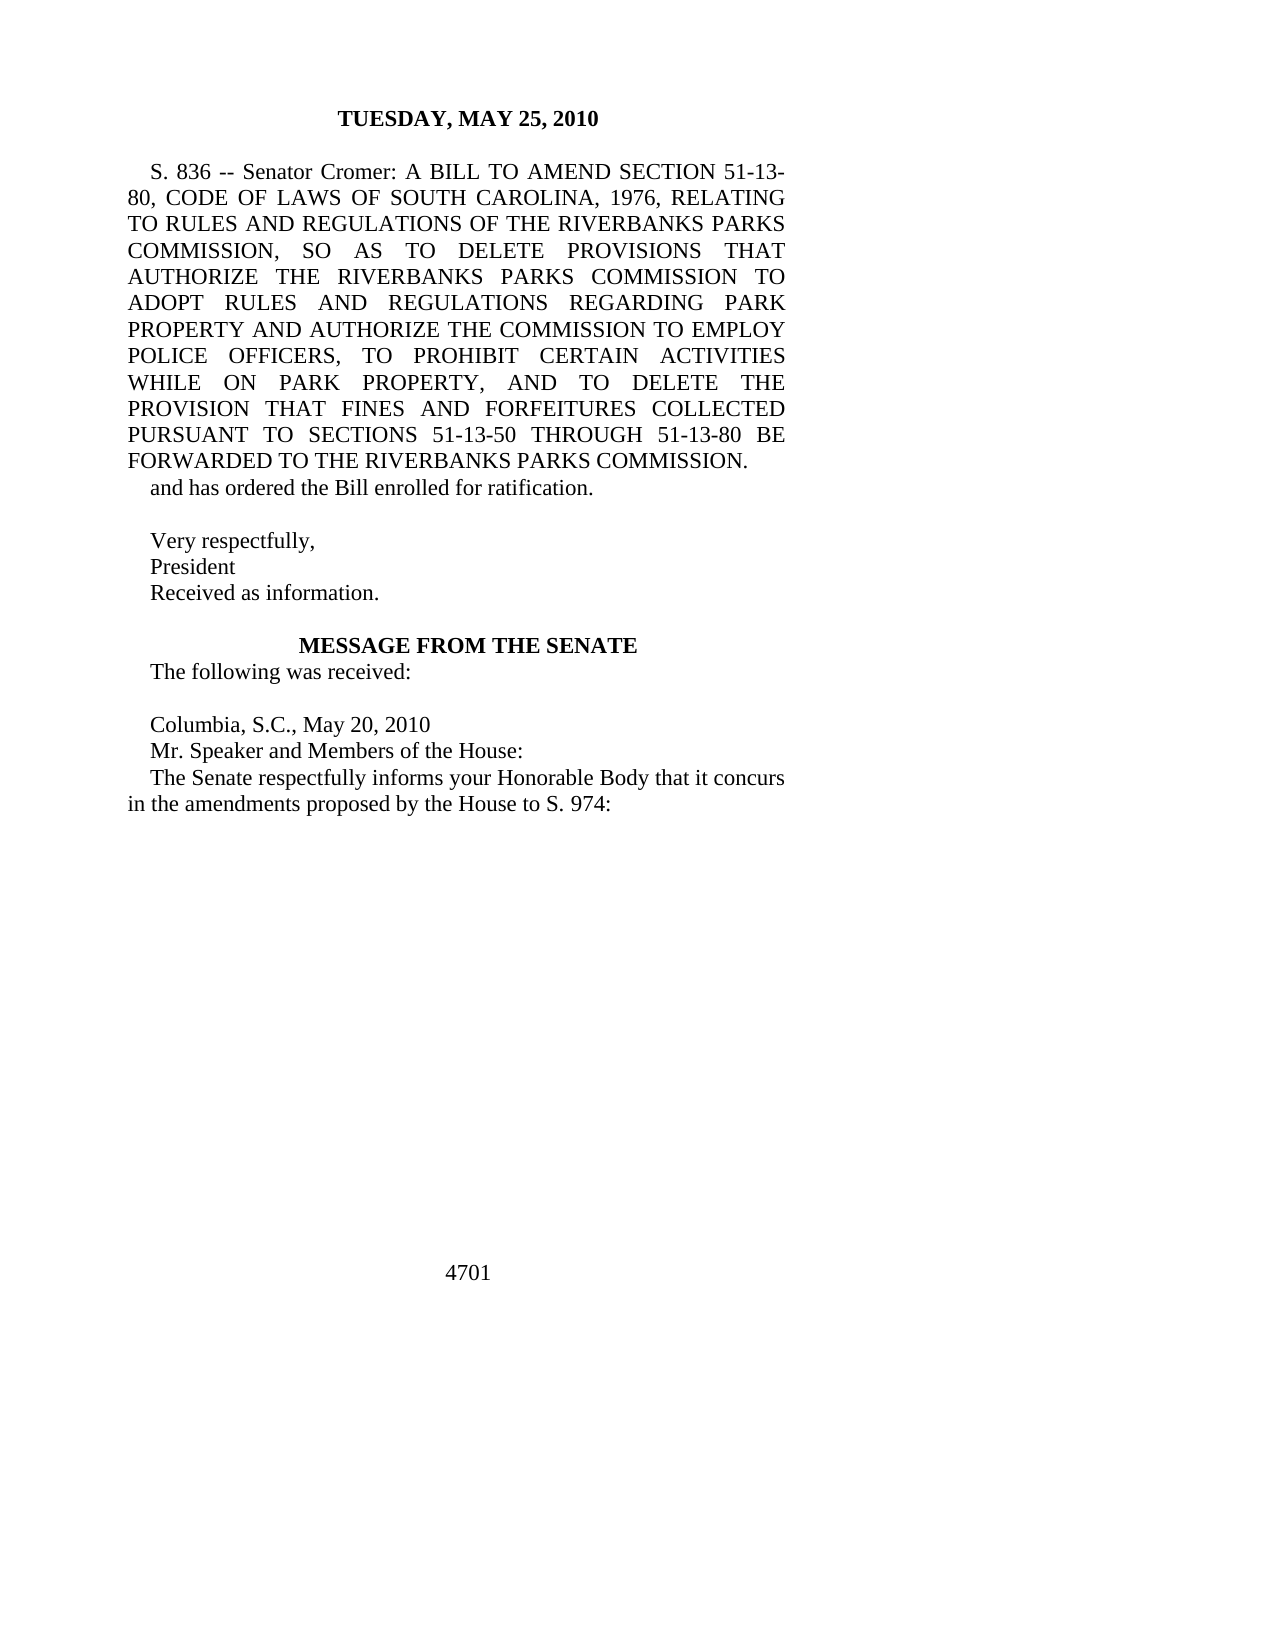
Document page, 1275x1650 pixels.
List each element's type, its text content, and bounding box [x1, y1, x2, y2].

text MESSAGE FROM THE SENATE [127, 632, 786, 658]
text Very respectfully, [127, 527, 786, 553]
text S. 836 -- Senator Cromer: A BILL TO AMEND SECTION 51-13-80, CODE OF LAWS OF SOUTH CAROLINA, 1976, RELATING TO RULES AND REGULATIONS OF THE RIVERBANKS PARKS COMMISSION, SO AS TO DELETE PROVISIONS THAT AUTHORIZE THE RIVERBANKS PARKS COMMISSION TO ADOPT RULES AND REGULATIONS REGARDING PARK PROPERTY AND AUTHORIZE THE COMMISSION TO EMPLOY POLICE OFFICERS, TO PROHIBIT CERTAIN ACTIVITIES WHILE ON PARK PROPERTY, AND TO DELETE THE PROVISION THAT FINES AND FORFEITURES COLLECTED PURSUANT TO SECTIONS 51-13-50 THROUGH 51-13-80 BE FORWARDED TO THE RIVERBANKS PARKS COMMISSION. [127, 158, 786, 474]
text President [127, 553, 786, 579]
text Mr. Speaker and Members of the House: [127, 737, 786, 764]
text The Senate respectfully informs your Honorable Body that it concurs in the amendments proposed by the House to S. 974: [127, 764, 786, 817]
text and has ordered the Bill enrolled for ratification. [127, 474, 786, 500]
text Received as information. [127, 579, 786, 606]
text Columbia, S.C., May 20, 2010 [127, 711, 786, 737]
text The following was received: [127, 658, 786, 685]
